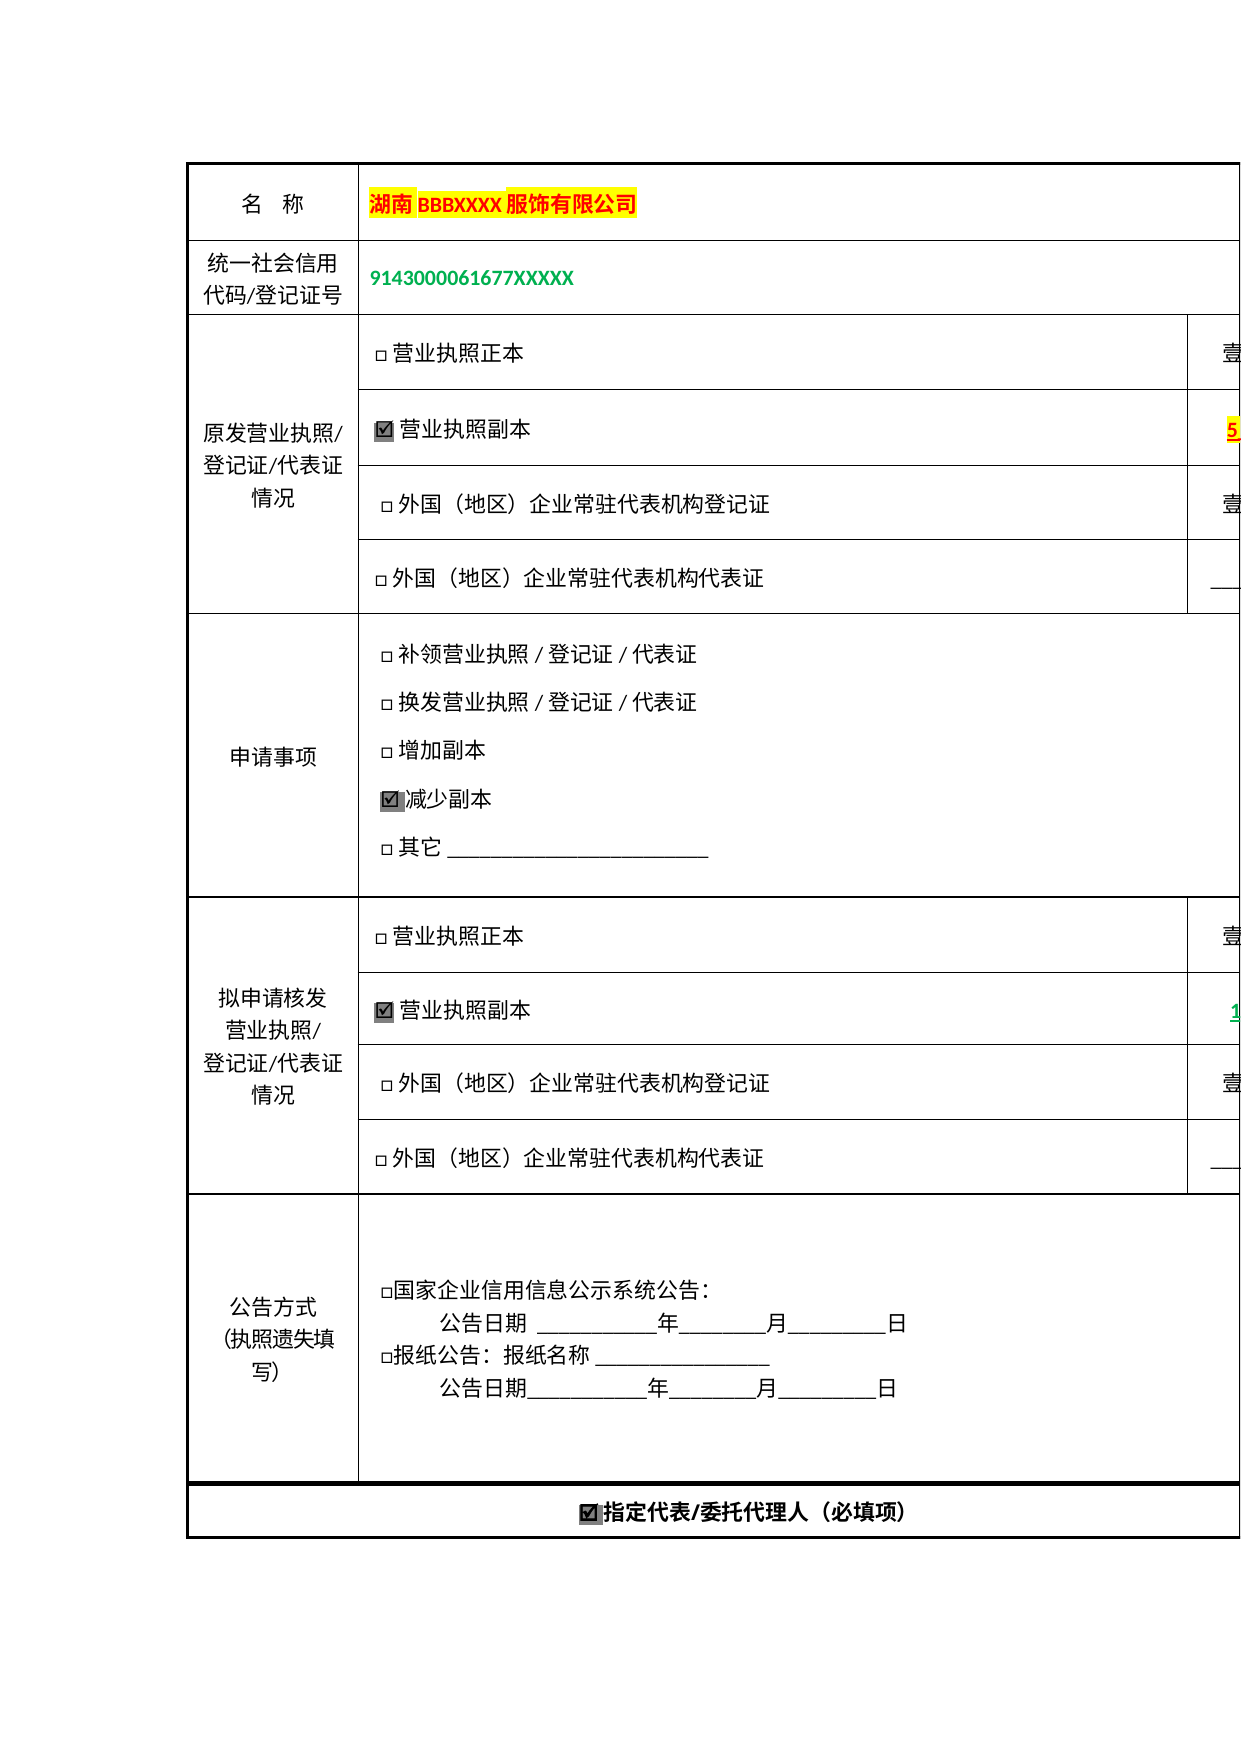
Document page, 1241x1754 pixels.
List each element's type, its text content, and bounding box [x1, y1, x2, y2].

table_cell 公告方式 （执照遗失填写） [189, 1195, 358, 1481]
table_cell 壹 个 [1188, 466, 1239, 538]
table_cell 5_个 [1188, 390, 1239, 465]
table_cell □ 外国（地区）企业常驻代表机构代表证 [359, 1120, 1187, 1193]
table_cell □ 补领营业执照 / 登记证 / 代表证 □ 换发营业执照 / 登记证 / 代表证 □ 增加副本 减少副本 □ 其它 ________________________ [359, 614, 1239, 896]
table_cell □国家企业信用信息公示系统公告： 公告日期 ___________年________月_________日 □报纸公告：报纸名称 ________________ 公告日期___________年________月_________日 [359, 1195, 1239, 1481]
table_cell 拟申请核发 营业执照/ 登记证/代表证 情况 [189, 898, 358, 1193]
table_cell □ 营业执照正本 [359, 898, 1187, 972]
table_cell 9143000061677XXXXX [359, 241, 1239, 314]
table_cell □ 外国（地区）企业常驻代表机构代表证 [359, 540, 1187, 613]
table_header 湖南BBBXXXX服饰有限公司 [359, 165, 1239, 240]
table_cell _____个 [1188, 1120, 1239, 1193]
table_cell _____个 [1188, 540, 1239, 613]
table_cell 壹 个 [1188, 898, 1239, 972]
table_cell □ 外国（地区）企业常驻代表机构登记证 [359, 1045, 1187, 1119]
table_cell □ 外国（地区）企业常驻代表机构登记证 [359, 466, 1187, 538]
table_cell 壹 个 [1188, 1045, 1239, 1119]
table_cell 营业执照副本 [359, 390, 1187, 465]
table_header 名 称 [189, 165, 358, 240]
table_cell 原发营业执照/登记证/代表证情况 [189, 315, 358, 613]
table_cell 统一社会信用代码/登记证号 [189, 241, 358, 314]
table_cell 壹 个 [1188, 315, 1239, 389]
table_cell 1个 [1188, 973, 1239, 1044]
table_cell 指定代表/委托代理人（必填项） [189, 1486, 1239, 1536]
table_cell 营业执照副本 [359, 973, 1187, 1044]
table_cell 申请事项 [189, 614, 358, 896]
table_cell □ 营业执照正本 [359, 315, 1187, 389]
